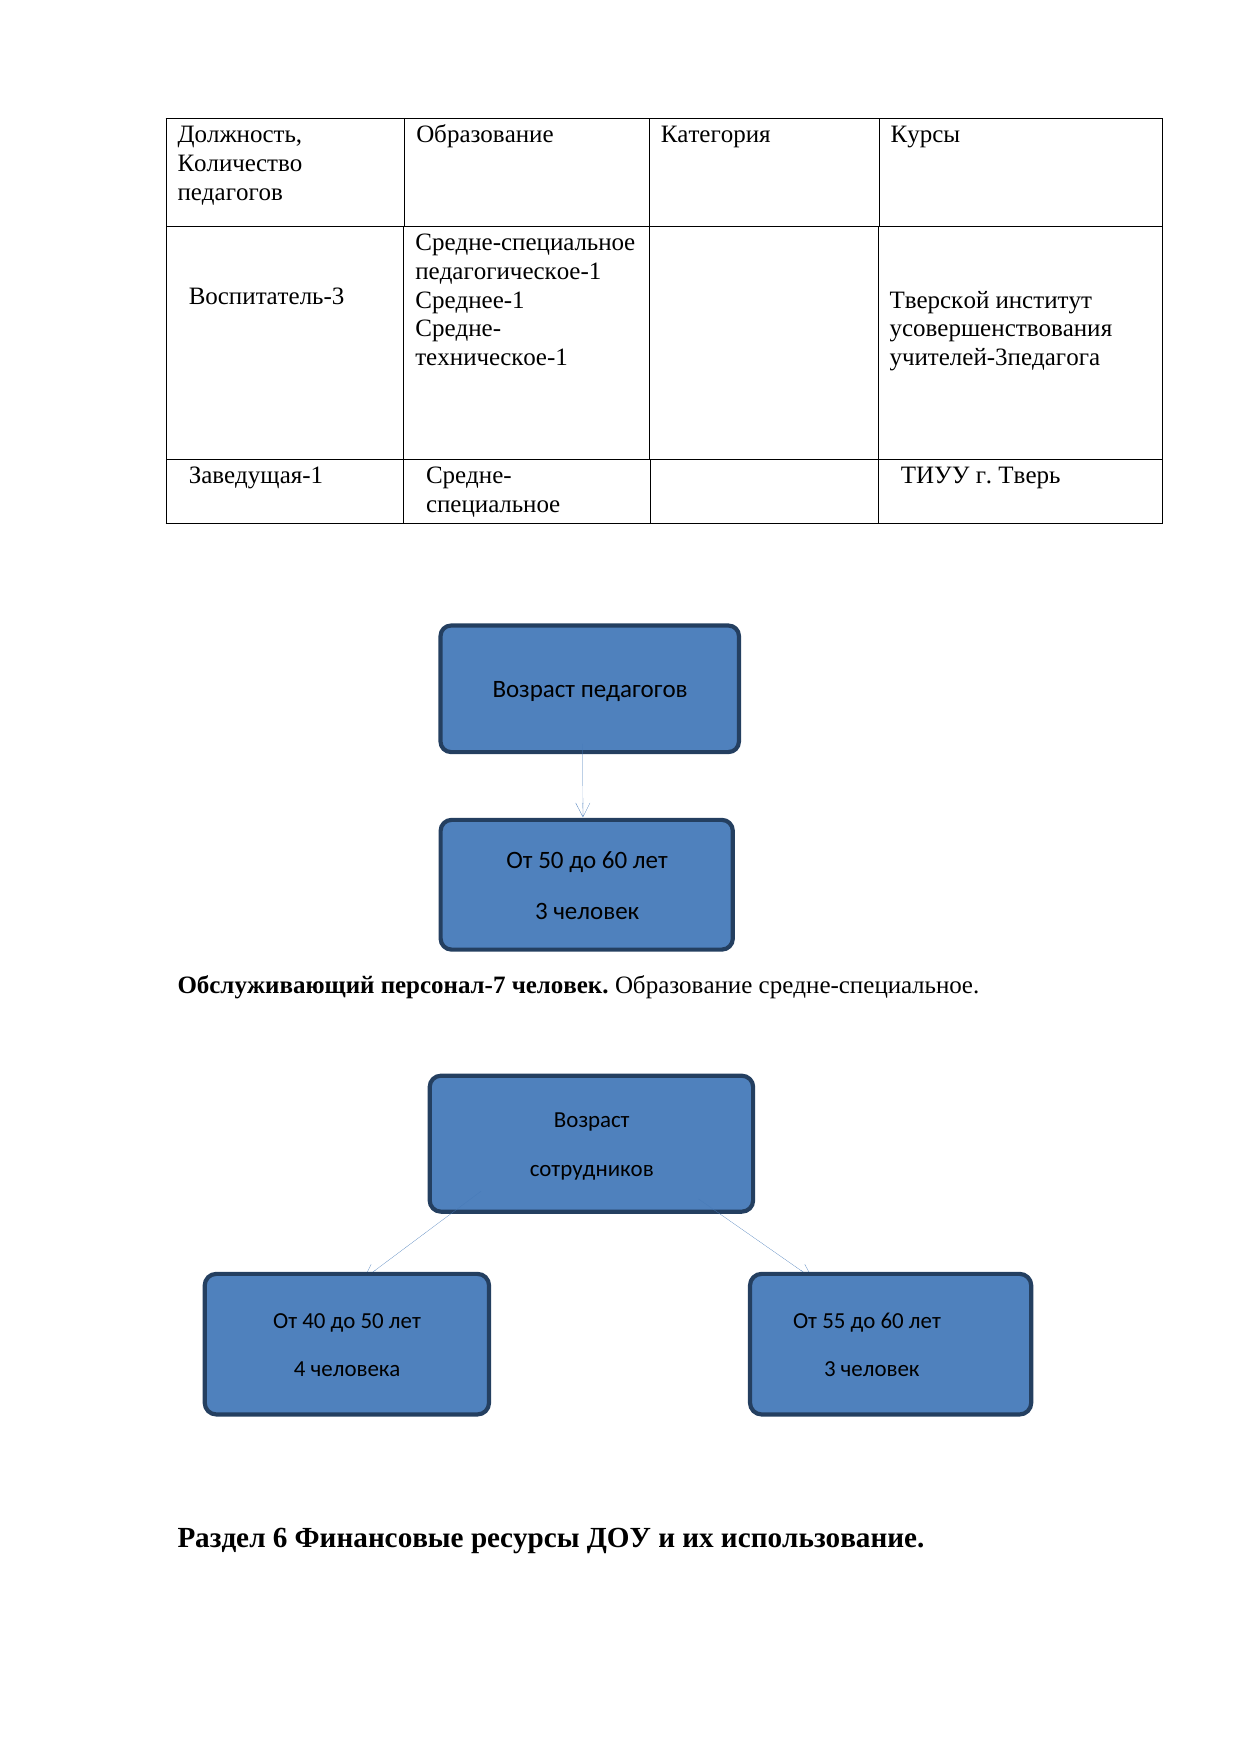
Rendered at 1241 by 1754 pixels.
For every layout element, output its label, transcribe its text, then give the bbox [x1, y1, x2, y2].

table_header Категория [650, 119, 879, 226]
table_header Образование [405, 119, 649, 226]
table_cell ТИУУ г. Тверь [879, 460, 1162, 523]
table_header Должность, Количество педагогов [167, 119, 404, 226]
table_cell Средне-специальное педагогическое-1 Среднее-1 Средне-техническое-1 [404, 227, 649, 459]
table_header Курсы [880, 119, 1162, 226]
text Обслуживающий персонал-7 человек. Образование средне-специальное. [177, 970, 1152, 999]
table_cell [650, 227, 878, 459]
text Раздел 6 Финансовые ресурсы ДОУ и их использование. [177, 1521, 1152, 1554]
table_cell Средне-специальное [404, 460, 650, 523]
table_cell Воспитатель-3 [167, 227, 403, 459]
table_cell Заведущая-1 [167, 460, 403, 523]
table_cell Тверской институт усовершенствования учителей-3педагога [879, 227, 1162, 459]
table_cell [651, 460, 878, 523]
